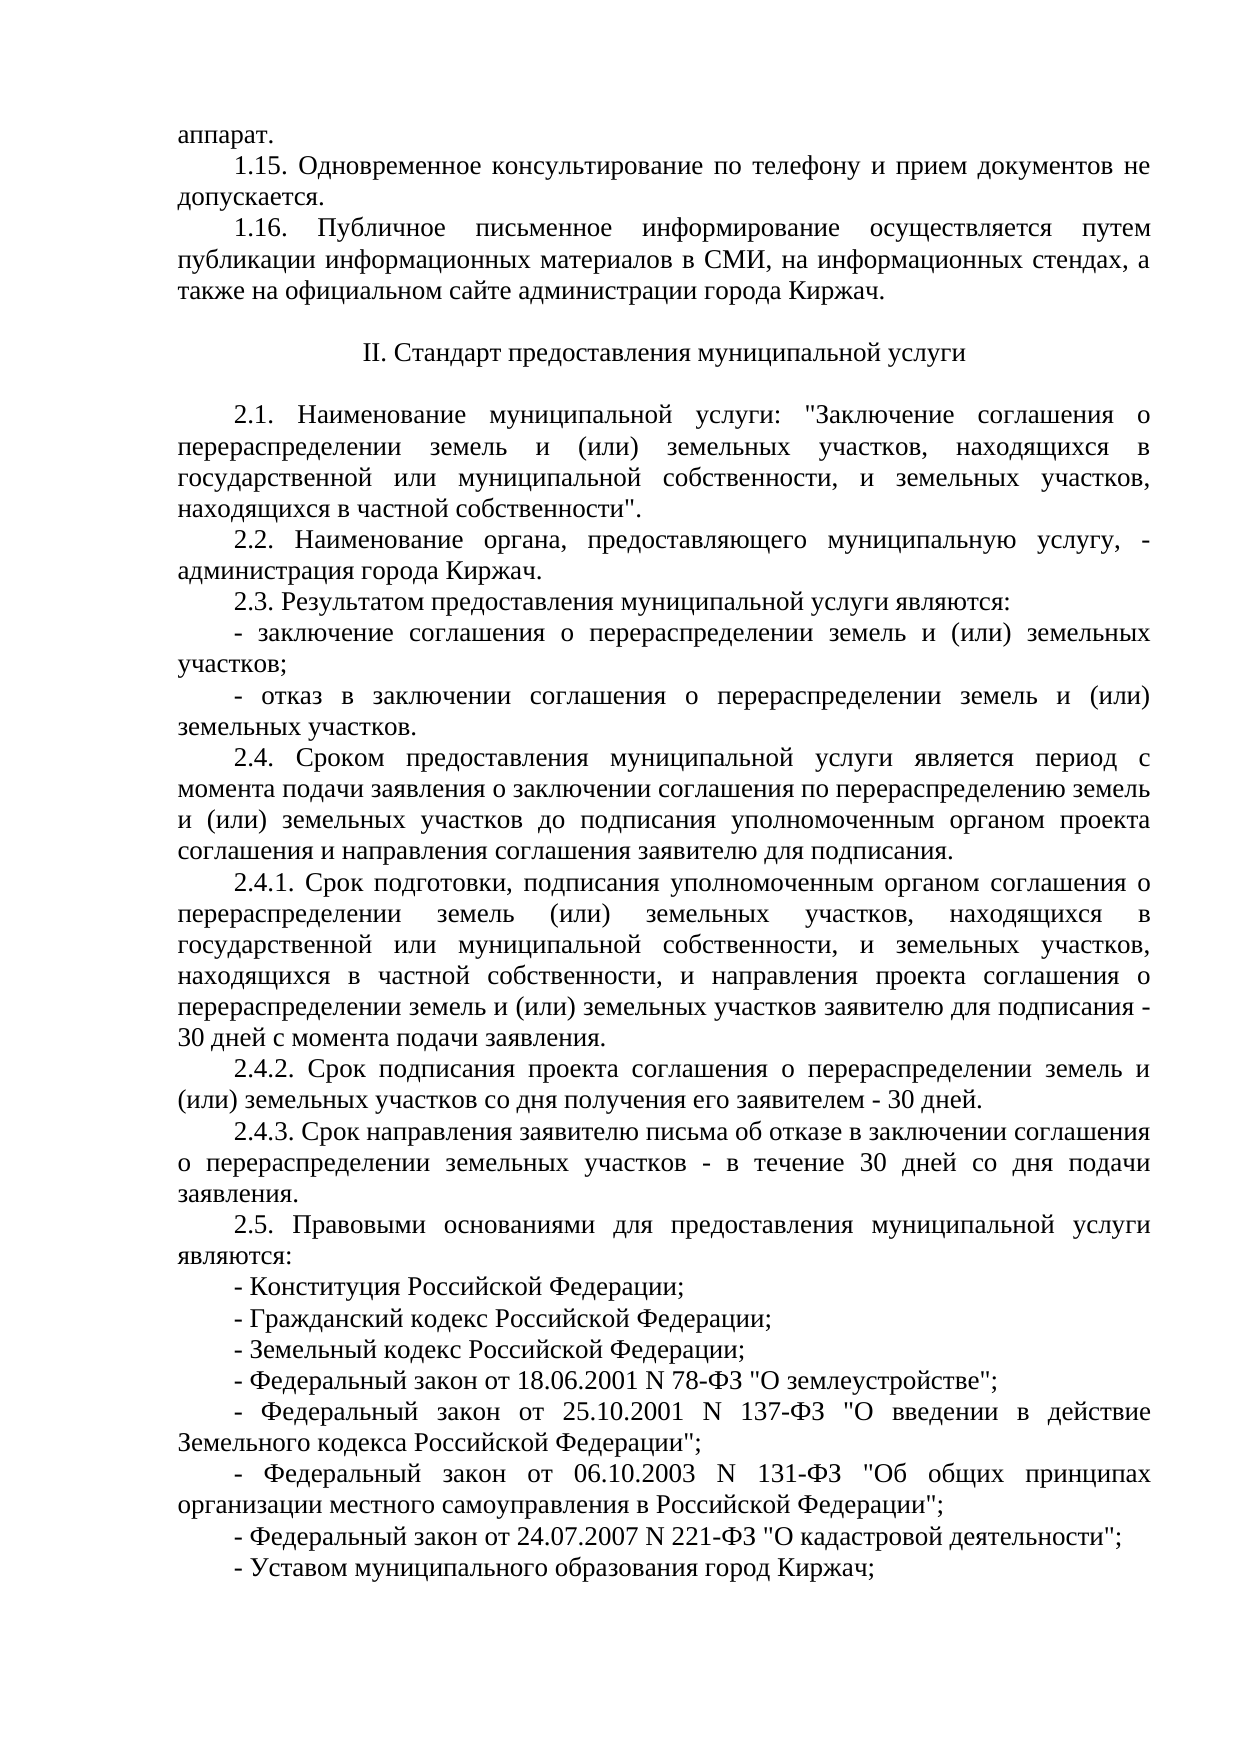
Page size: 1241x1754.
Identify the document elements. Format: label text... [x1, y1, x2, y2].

text 2.1. Наименование муниципальной услуги: "Заключение соглашения о перераспределении земель и (или) земельных участков, находящихся в государственной или муниципальной собственности, и земельных участков, находящихся в частной собственности". [177, 398, 1152, 523]
text 1.16. Публичное письменное информирование осуществляется путем публикации информационных материалов в СМИ, на информационных стендах, а также на официальном сайте администрации города Киржач. [177, 212, 1152, 305]
text - Федеральный закон от 18.06.2001 N 78-ФЗ "О землеустройстве"; [177, 1364, 1152, 1395]
text II. Стандарт предоставления муниципальной услуги [177, 336, 1152, 367]
text 2.3. Результатом предоставления муниципальной услуги являются: [177, 585, 1152, 616]
text - Земельный кодекс Российской Федерации; [177, 1333, 1152, 1364]
text 2.2. Наименование органа, предоставляющего муниципальную услугу, - администрация города Киржач. [177, 523, 1152, 585]
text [177, 118, 1152, 149]
text - Конституция Российской Федерации; [177, 1271, 1152, 1302]
text 2.4.1. Срок подготовки, подписания уполномоченным органом соглашения о перераспределении земель (или) земельных участков, находящихся в государственной или муниципальной собственности, и земельных участков, находящихся в частной собственности, и направления проекта соглашения о перераспределении земель и (или) земельных участков заявителю для подписания - 30 дней с момента подачи заявления. [177, 866, 1152, 1052]
text - заключение соглашения о перераспределении земель и (или) земельных участков; [177, 616, 1152, 679]
text 2.5. Правовыми основаниями для предоставления муниципальной услуги являются: [177, 1208, 1152, 1271]
text - Гражданский кодекс Российской Федерации; [177, 1302, 1152, 1333]
text - отказ в заключении соглашения о перераспределении земель и (или) земельных участков. [177, 679, 1152, 741]
text - Федеральный закон от 24.07.2007 N 221-ФЗ "О кадастровой деятельности"; [177, 1520, 1152, 1551]
text - Федеральный закон от 06.10.2003 N 131-ФЗ "Об общих принципах организации местного самоуправления в Российской Федерации"; [177, 1457, 1152, 1520]
text 2.4.3. Срок направления заявителю письма об отказе в заключении соглашения о перераспределении земельных участков - в течение 30 дней со дня подачи заявления. [177, 1115, 1152, 1208]
text 1.15. Одновременное консультирование по телефону и прием документов не допускается. [177, 149, 1152, 212]
text 2.4. Сроком предоставления муниципальной услуги является период с момента подачи заявления о заключении соглашения по перераспределению земель и (или) земельных участков до подписания уполномоченным органом проекта соглашения и направления соглашения заявителю для подписания. [177, 741, 1152, 866]
text 2.4.2. Срок подписания проекта соглашения о перераспределении земель и (или) земельных участков со дня получения его заявителем - 30 дней. [177, 1052, 1152, 1115]
text - Уставом муниципального образования город Киржач; [177, 1551, 1152, 1582]
text - Федеральный закон от 25.10.2001 N 137-ФЗ "О введении в действие Земельного кодекса Российской Федерации"; [177, 1395, 1152, 1457]
